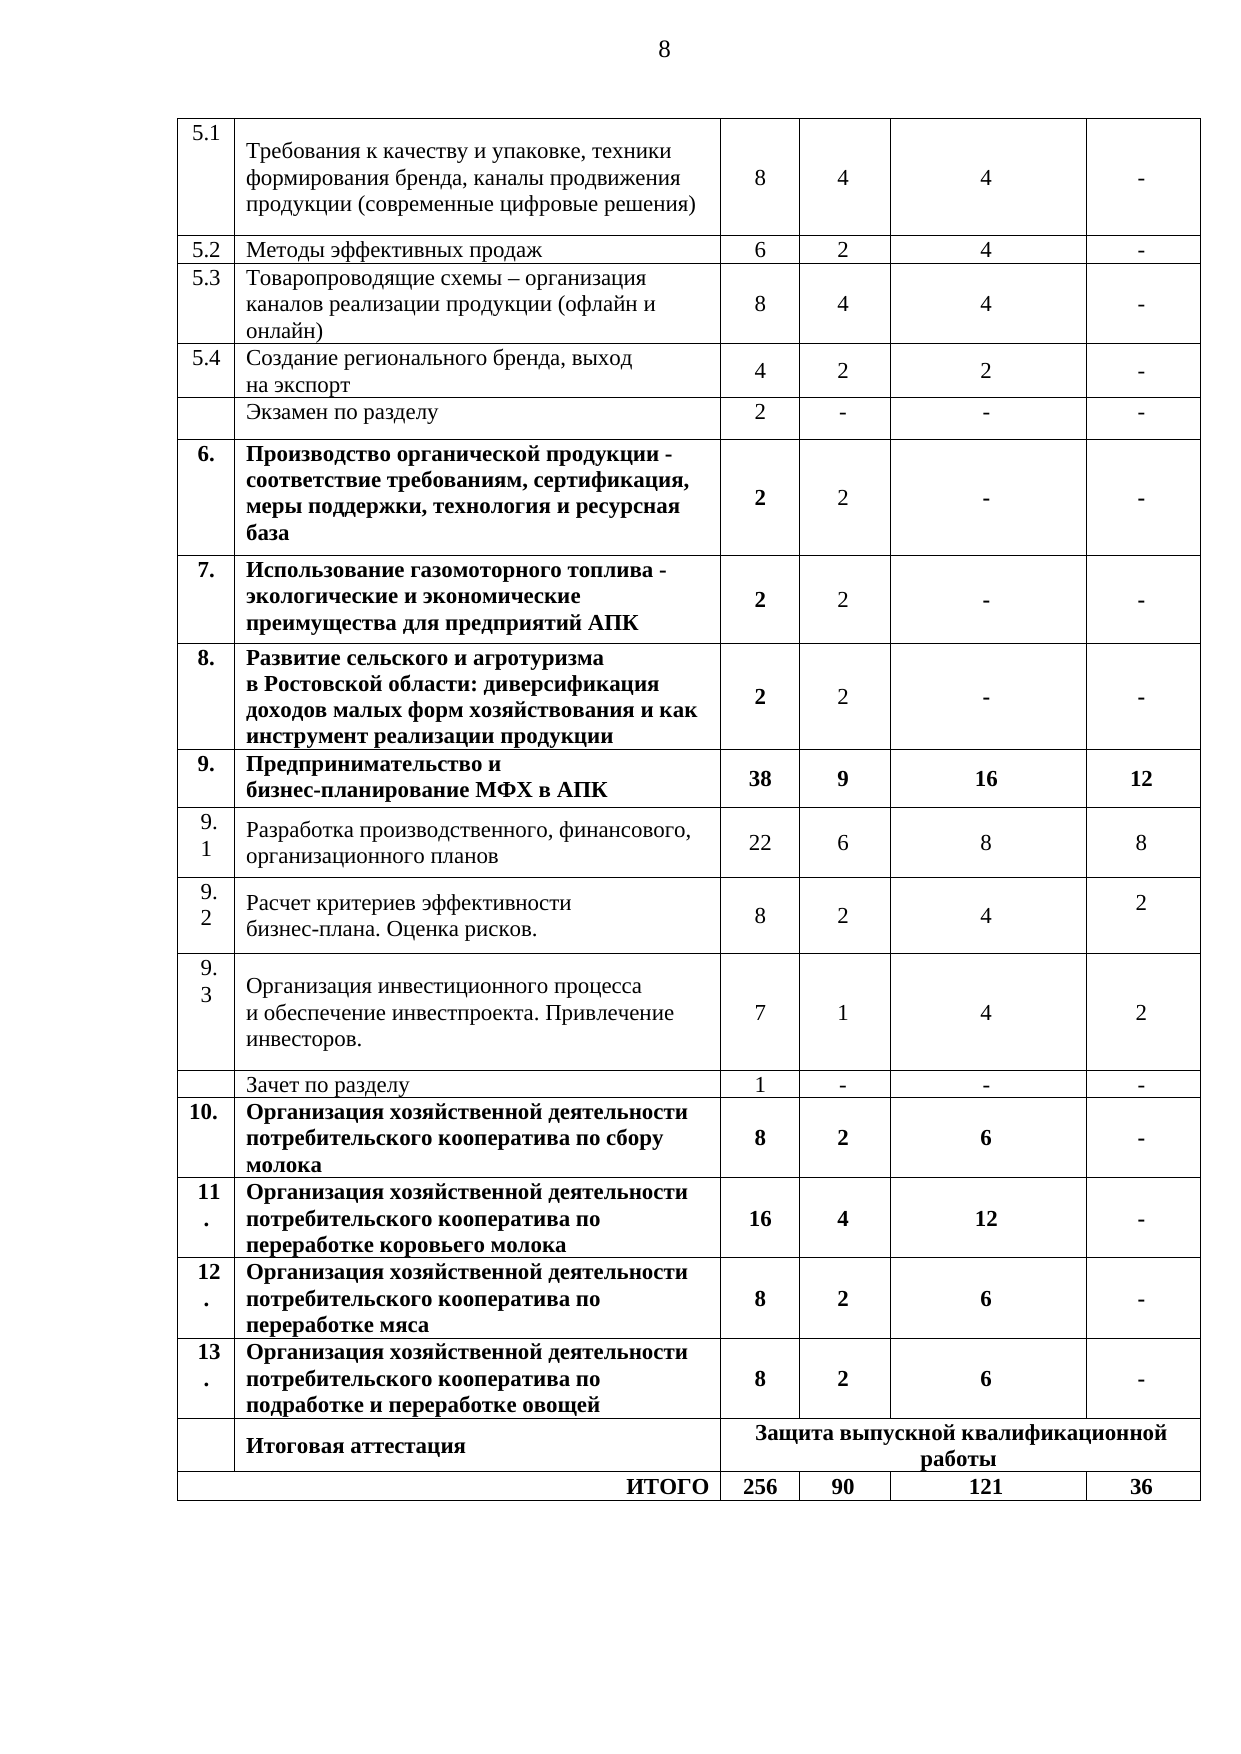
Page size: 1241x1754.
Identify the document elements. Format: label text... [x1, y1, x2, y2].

table_cell 8 [721, 878, 799, 953]
table_cell 8 [721, 264, 799, 343]
table_cell 2 [1087, 878, 1200, 953]
table_cell 11. [178, 1178, 234, 1257]
table_cell 6 [721, 236, 799, 263]
table_cell 12 [1087, 750, 1200, 807]
table_cell 4 [891, 954, 1086, 1070]
table_cell Организация инвестиционного процесса и обеспечение инвестпроекта. Привлечение инвесторов. [235, 954, 720, 1070]
table_cell 5.4 [178, 344, 234, 397]
table_cell 10. [178, 1098, 234, 1177]
table_cell 4 [891, 264, 1086, 343]
table_cell Использование газомоторного топлива - экологические и экономические преимущества для предприятий АПК [235, 556, 720, 642]
table_cell - [1087, 236, 1200, 263]
table_cell 2 [800, 1258, 890, 1337]
table_cell Методы эффективных продаж [235, 236, 720, 263]
table_cell 5.3 [178, 264, 234, 343]
table_cell 2 [721, 440, 799, 555]
table_cell 2 [800, 344, 890, 397]
table_cell - [1087, 1258, 1200, 1337]
table_cell 6 [800, 808, 890, 877]
table_cell 8 [721, 119, 799, 234]
table_cell Экзамен по разделу [235, 398, 720, 439]
table_cell 121 [891, 1472, 1086, 1500]
table_cell 6 [891, 1339, 1086, 1417]
table_cell 6. [178, 440, 234, 555]
table_cell 4 [891, 878, 1086, 953]
table_cell 4 [800, 119, 890, 234]
table_cell Предпринимательство и бизнес-планирование МФХ в АПК [235, 750, 720, 807]
table_cell 2 [891, 344, 1086, 397]
table_cell Расчет критериев эффективности бизнес-плана. Оценка рисков. [235, 878, 720, 953]
table_cell Зачет по разделу [235, 1071, 720, 1097]
table_cell - [800, 398, 890, 439]
table_cell 4 [891, 119, 1086, 234]
table_cell - [891, 1071, 1086, 1097]
table_cell 6 [891, 1098, 1086, 1177]
table_cell - [1087, 119, 1200, 234]
table_cell 12 [891, 1178, 1086, 1257]
table_cell 2 [800, 644, 890, 749]
table_cell ИТОГО [178, 1472, 720, 1500]
table_cell 2 [800, 1339, 890, 1417]
table_cell - [1087, 556, 1200, 642]
table_cell Организация хозяйственной деятельности потребительского кооператива по переработке коровьего молока [235, 1178, 720, 1257]
table_cell - [1087, 1178, 1200, 1257]
table_cell 9.2 [178, 878, 234, 953]
table_cell Организация хозяйственной деятельности потребительского кооператива по переработке мяса [235, 1258, 720, 1337]
table_cell - [1087, 1071, 1200, 1097]
table_cell 4 [800, 1178, 890, 1257]
table_cell - [800, 1071, 890, 1097]
table_cell 8 [1087, 808, 1200, 877]
table_cell Создание регионального бренда, выход на экспорт [235, 344, 720, 397]
table_cell 22 [721, 808, 799, 877]
table_cell Разработка производственного, финансового, организационного планов [235, 808, 720, 877]
table_cell 2 [800, 236, 890, 263]
table_cell 2 [1087, 954, 1200, 1070]
table_cell 2 [721, 644, 799, 749]
table_cell 5.1 [178, 119, 234, 234]
table_cell 12. [178, 1258, 234, 1337]
table_cell 13. [178, 1339, 234, 1417]
table_cell Развитие сельского и агротуризма в Ростовской области: диверсификация доходов малых форм хозяйствования и как инструмент реализации продукции [235, 644, 720, 749]
table_cell 8 [721, 1339, 799, 1417]
table_cell Организация хозяйственной деятельности потребительского кооператива по сбору молока [235, 1098, 720, 1177]
table_cell Итоговая аттестация [235, 1419, 720, 1471]
table_cell - [891, 644, 1086, 749]
table_cell 8 [721, 1098, 799, 1177]
table_cell Организация хозяйственной деятельности потребительского кооператива по подработке и переработке овощей [235, 1339, 720, 1417]
table_cell [178, 1071, 234, 1097]
table_cell 2 [800, 1098, 890, 1177]
table_cell - [1087, 644, 1200, 749]
table_cell 7 [721, 954, 799, 1070]
table_cell 4 [800, 264, 890, 343]
table_cell 16 [721, 1178, 799, 1257]
table_cell 9. [178, 750, 234, 807]
table_cell 2 [800, 556, 890, 642]
table_cell 5.2 [178, 236, 234, 263]
table_cell 90 [800, 1472, 890, 1500]
table_cell 2 [800, 878, 890, 953]
table_cell - [1087, 398, 1200, 439]
table_cell - [891, 398, 1086, 439]
table_cell 6 [891, 1258, 1086, 1337]
table_cell - [1087, 1098, 1200, 1177]
table_cell 256 [721, 1472, 799, 1500]
table_cell - [1087, 440, 1200, 555]
table_cell 9.3 [178, 954, 234, 1070]
table_cell 2 [721, 556, 799, 642]
table_cell [178, 1419, 234, 1471]
table_cell 9.1 [178, 808, 234, 877]
table_cell 1 [721, 1071, 799, 1097]
table_cell 2 [800, 440, 890, 555]
table_cell [178, 398, 234, 439]
table_cell Товаропроводящие схемы – организация каналов реализации продукции (офлайн и онлайн) [235, 264, 720, 343]
table_cell 9 [800, 750, 890, 807]
table_cell Требования к качеству и упаковке, техники формирования бренда, каналы продвижения продукции (современные цифровые решения) [235, 119, 720, 234]
table_cell Защита выпускной квалификационной работы [721, 1419, 1200, 1471]
table_cell - [1087, 1339, 1200, 1417]
table_cell 8. [178, 644, 234, 749]
table_cell 38 [721, 750, 799, 807]
table_cell 1 [800, 954, 890, 1070]
table_cell 36 [1087, 1472, 1200, 1500]
table_cell 16 [891, 750, 1086, 807]
table_cell 7. [178, 556, 234, 642]
table_cell - [891, 556, 1086, 642]
table_cell - [1087, 344, 1200, 397]
table_cell 8 [721, 1258, 799, 1337]
table_cell 4 [721, 344, 799, 397]
table_cell - [1087, 264, 1200, 343]
table_cell 4 [891, 236, 1086, 263]
table_cell 2 [721, 398, 799, 439]
table_cell Производство органической продукции - соответствие требованиям, сертификация, меры поддержки, технология и ресурсная база [235, 440, 720, 555]
table_cell 8 [891, 808, 1086, 877]
table_cell - [891, 440, 1086, 555]
